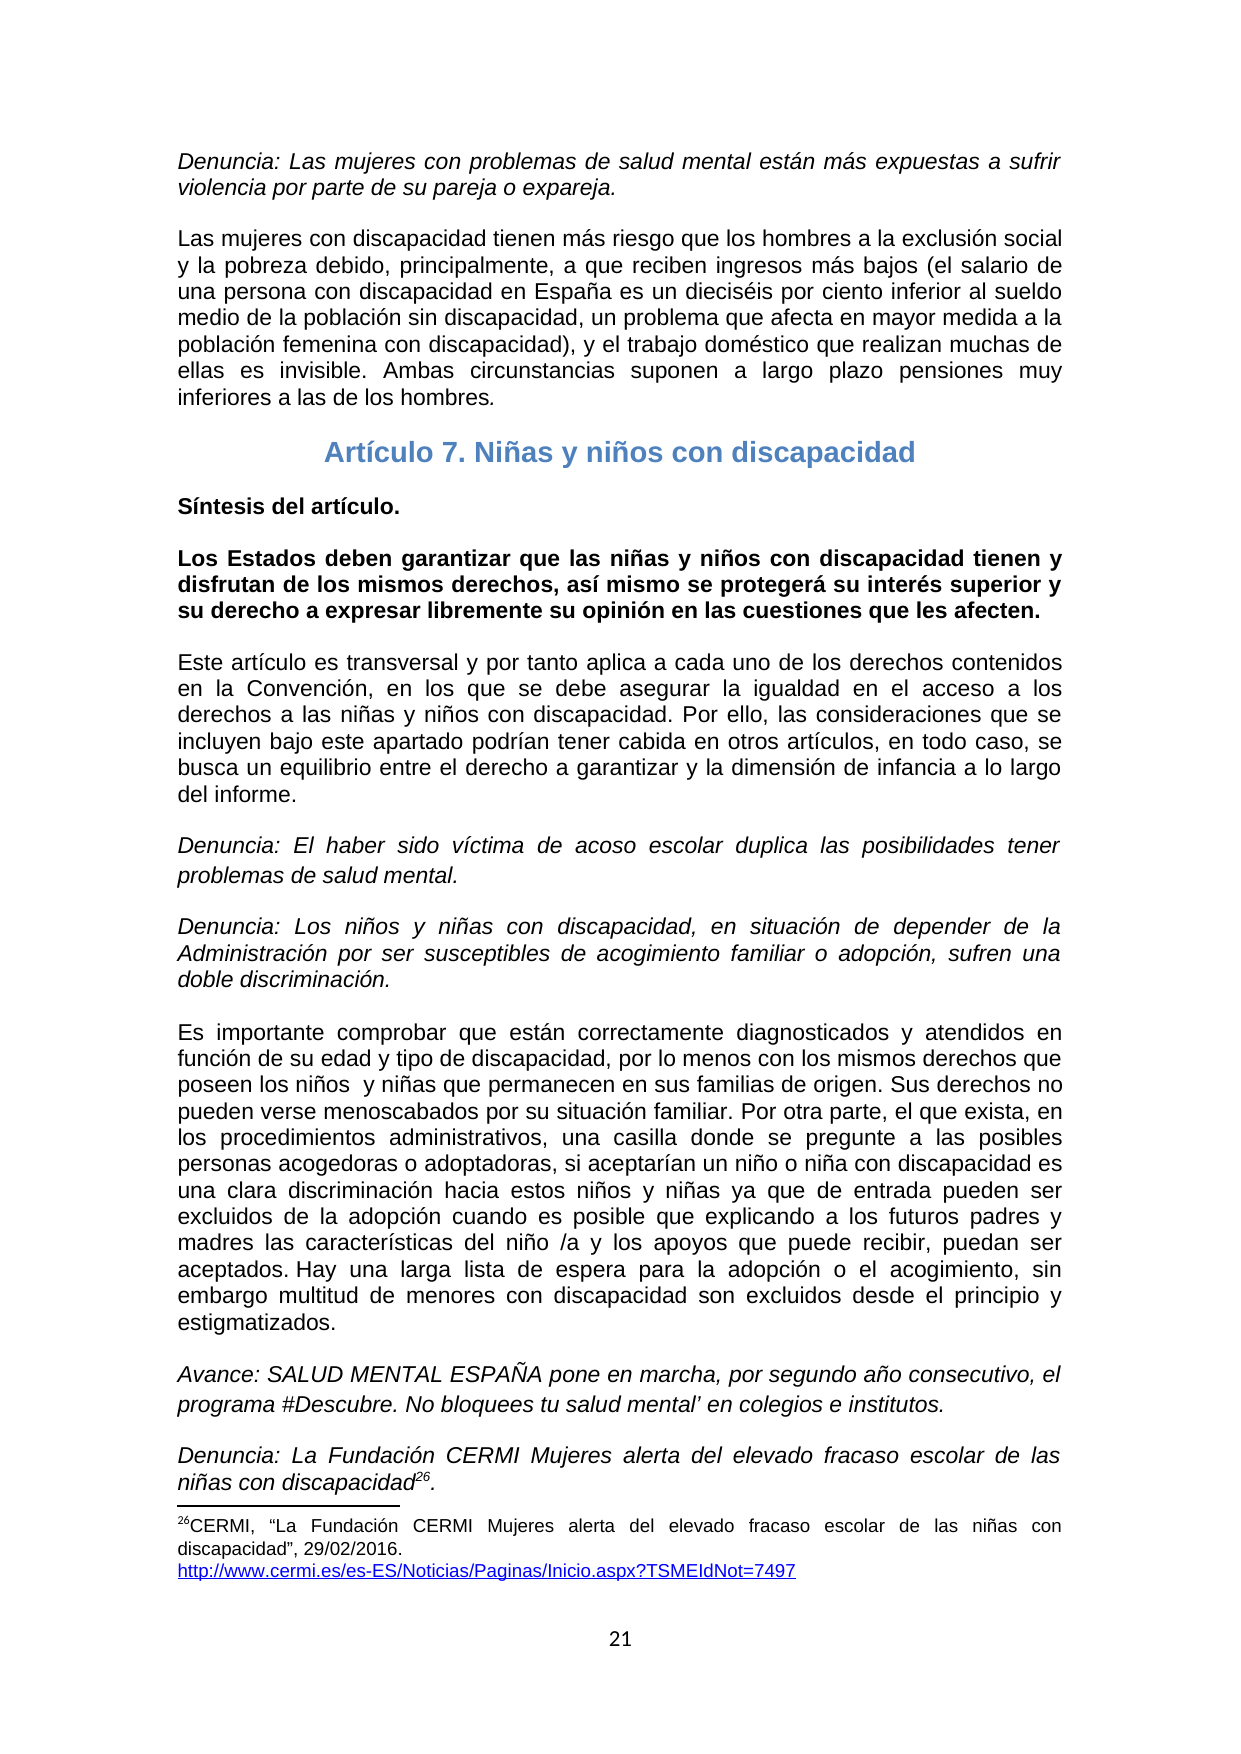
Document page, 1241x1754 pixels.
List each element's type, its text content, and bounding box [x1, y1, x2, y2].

text Denuncia: Los niños y niñas con discapacidad, en situación de depender de la Administración por ser susceptibles de acogimiento familiar o adopción, sufren una doble discriminación. [177, 913, 1063, 992]
text Avance: SALUD MENTAL ESPAÑA pone en marcha, por segundo año consecutivo, el programa #Descubre. No bloquees tu salud mental’ en colegios e institutos. [177, 1361, 1063, 1418]
text Las mujeres con discapacidad tienen más riesgo que los hombres a la exclusión social y la pobreza debido, principalmente, a que reciben ingresos más bajos (el salario de una persona con discapacidad en España es un dieciséis por ciento inferior al sueldo medio de la población sin discapacidad, un problema que afecta en mayor medida a la población femenina con discapacidad), y el trabajo doméstico que realizan muchas de ellas es invisible. Ambas circunstancias suponen a largo plazo pensiones muy inferiores a las de los hombres. [177, 225, 1063, 410]
subtitle Artículo 7. Niñas y niños con discapacidad [177, 435, 1063, 468]
text Denuncia: Las mujeres con problemas de salud mental están más expuestas a sufrir violencia por parte de su pareja o expareja. [177, 148, 1063, 200]
text Es importante comprobar que están correctamente diagnosticados y atendidos en función de su edad y tipo de discapacidad, por lo menos con los mismos derechos que poseen los niños y niñas que permanecen en sus familias de origen. Sus derechos no pueden verse menoscabados por su situación familiar. Por otra parte, el que exista, en los procedimientos administrativos, una casilla donde se pregunte a las posibles personas acogedoras o adoptadoras, si aceptarían un niño o niña con discapacidad es una clara discriminación hacia estos niños y niñas ya que de entrada pueden ser excluidos de la adopción cuando es posible que explicando a los futuros padres y madres las características del niño /a y los apoyos que puede recibir, puedan ser aceptados. Hay una larga lista de espera para la adopción o el acogimiento, sin embargo multitud de menores con discapacidad son excluidos desde el principio y estigmatizados. [177, 1018, 1063, 1335]
text Los Estados deben garantizar que las niñas y niños con discapacidad tienen y disfrutan de los mismos derechos, así mismo se protegerá su interés superior y su derecho a expresar libremente su opinión en las cuestiones que les afecten. [177, 545, 1063, 624]
text Denuncia: La Fundación CERMI Mujeres alerta del elevado fracaso escolar de las niñas con discapacidad. [177, 1442, 1063, 1495]
text Este artículo es transversal y por tanto aplica a cada uno de los derechos contenidos en la Convención, en los que se debe asegurar la igualdad en el acceso a los derechos a las niñas y niños con discapacidad. Por ello, las consideraciones que se incluyen bajo este apartado podrían tener cabida en otros artículos, en todo caso, se busca un equilibrio entre el derecho a garantizar y la dimensión de infancia a lo largo del informe. [177, 649, 1063, 807]
text Síntesis del artículo. [177, 493, 1063, 520]
text Denuncia: El haber sido víctima de acoso escolar duplica las posibilidades tener problemas de salud mental. [177, 832, 1063, 888]
